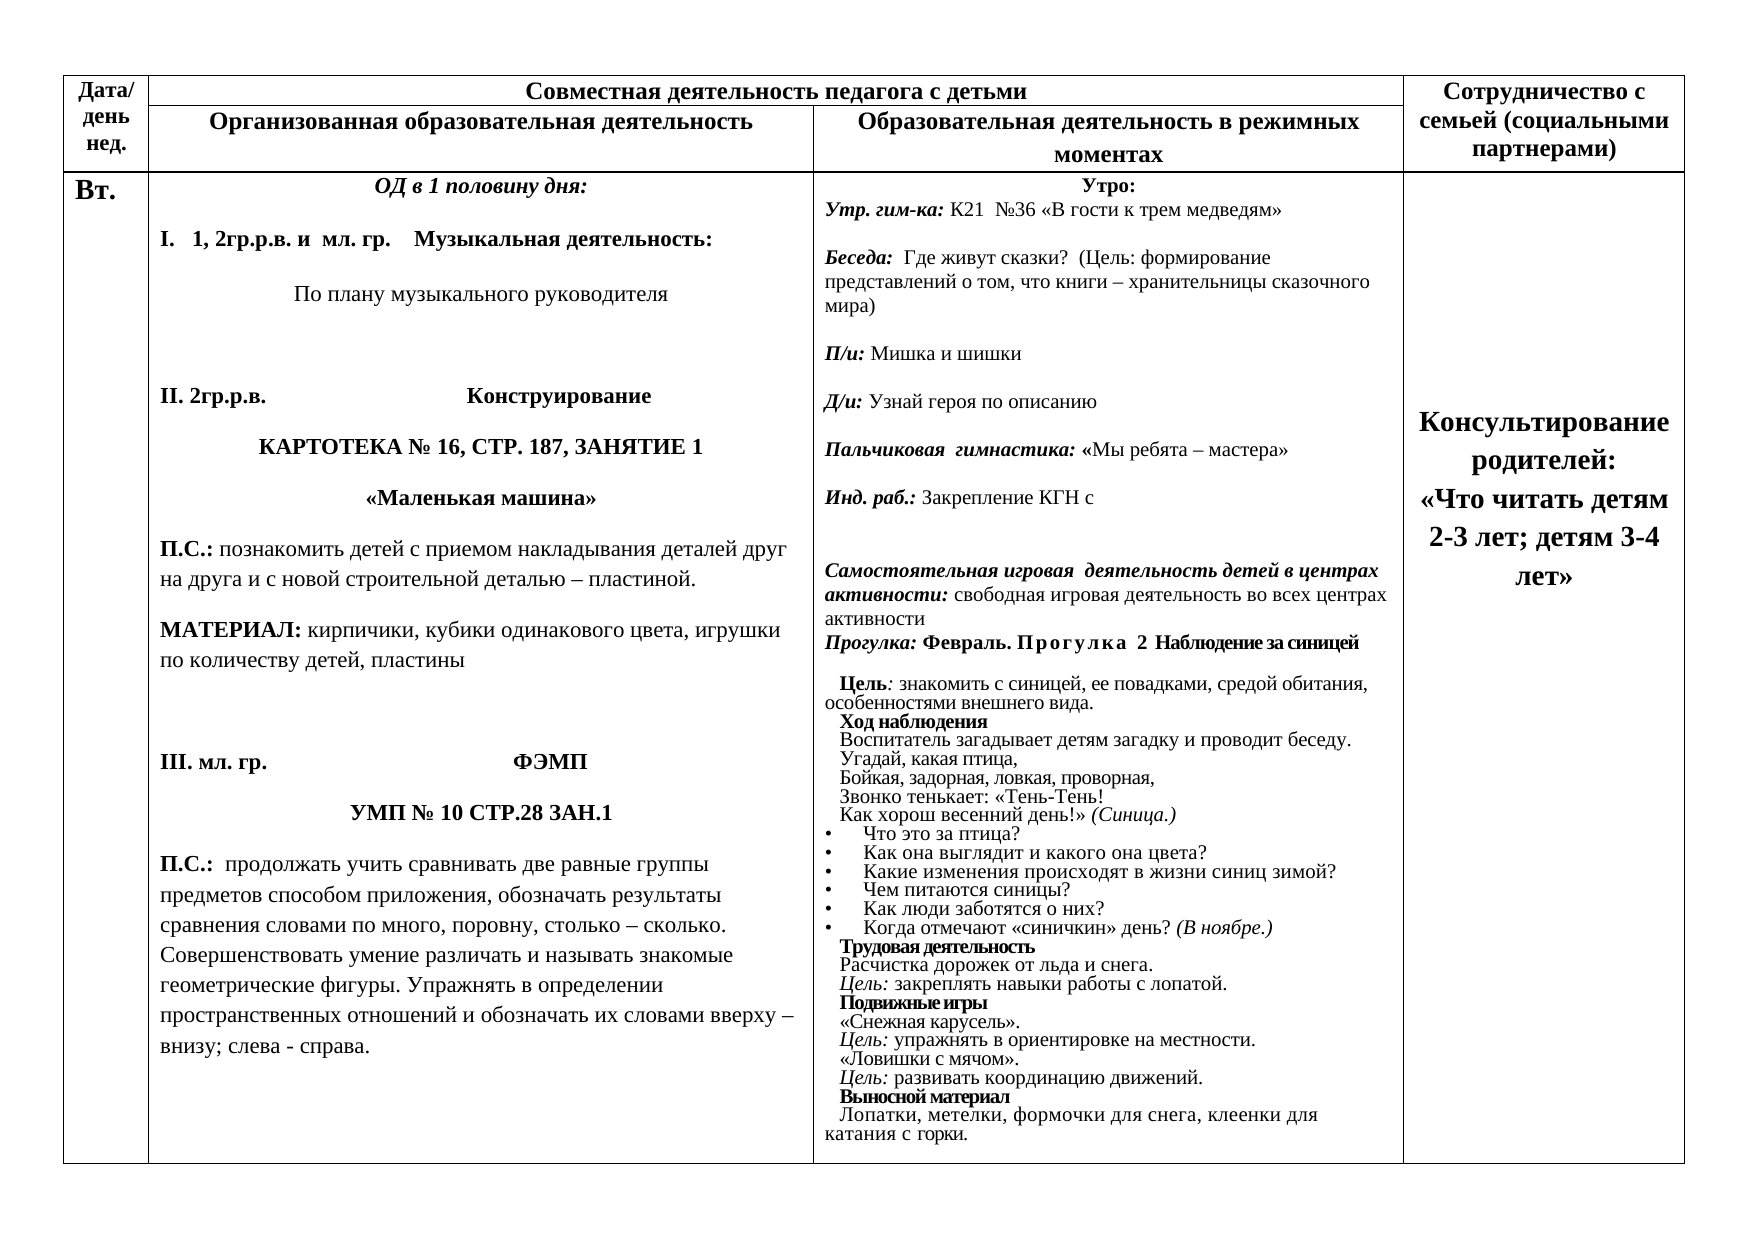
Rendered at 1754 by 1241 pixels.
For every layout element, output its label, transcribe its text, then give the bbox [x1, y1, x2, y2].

table_cell Образовательная деятельность в режимных моментах [814, 106, 1403, 171]
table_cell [814, 173, 1403, 1163]
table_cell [149, 173, 813, 1163]
table_header Сотрудничество с семьей (социальными партнерами) [1404, 76, 1684, 171]
table_cell Организованная образовательная деятельность [149, 106, 813, 171]
table_header Дата/ день нед. [64, 76, 148, 171]
table_header Совместная деятельность педагога с детьми [149, 76, 1403, 105]
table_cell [1404, 173, 1684, 1163]
table_cell Вт. [64, 173, 148, 1163]
